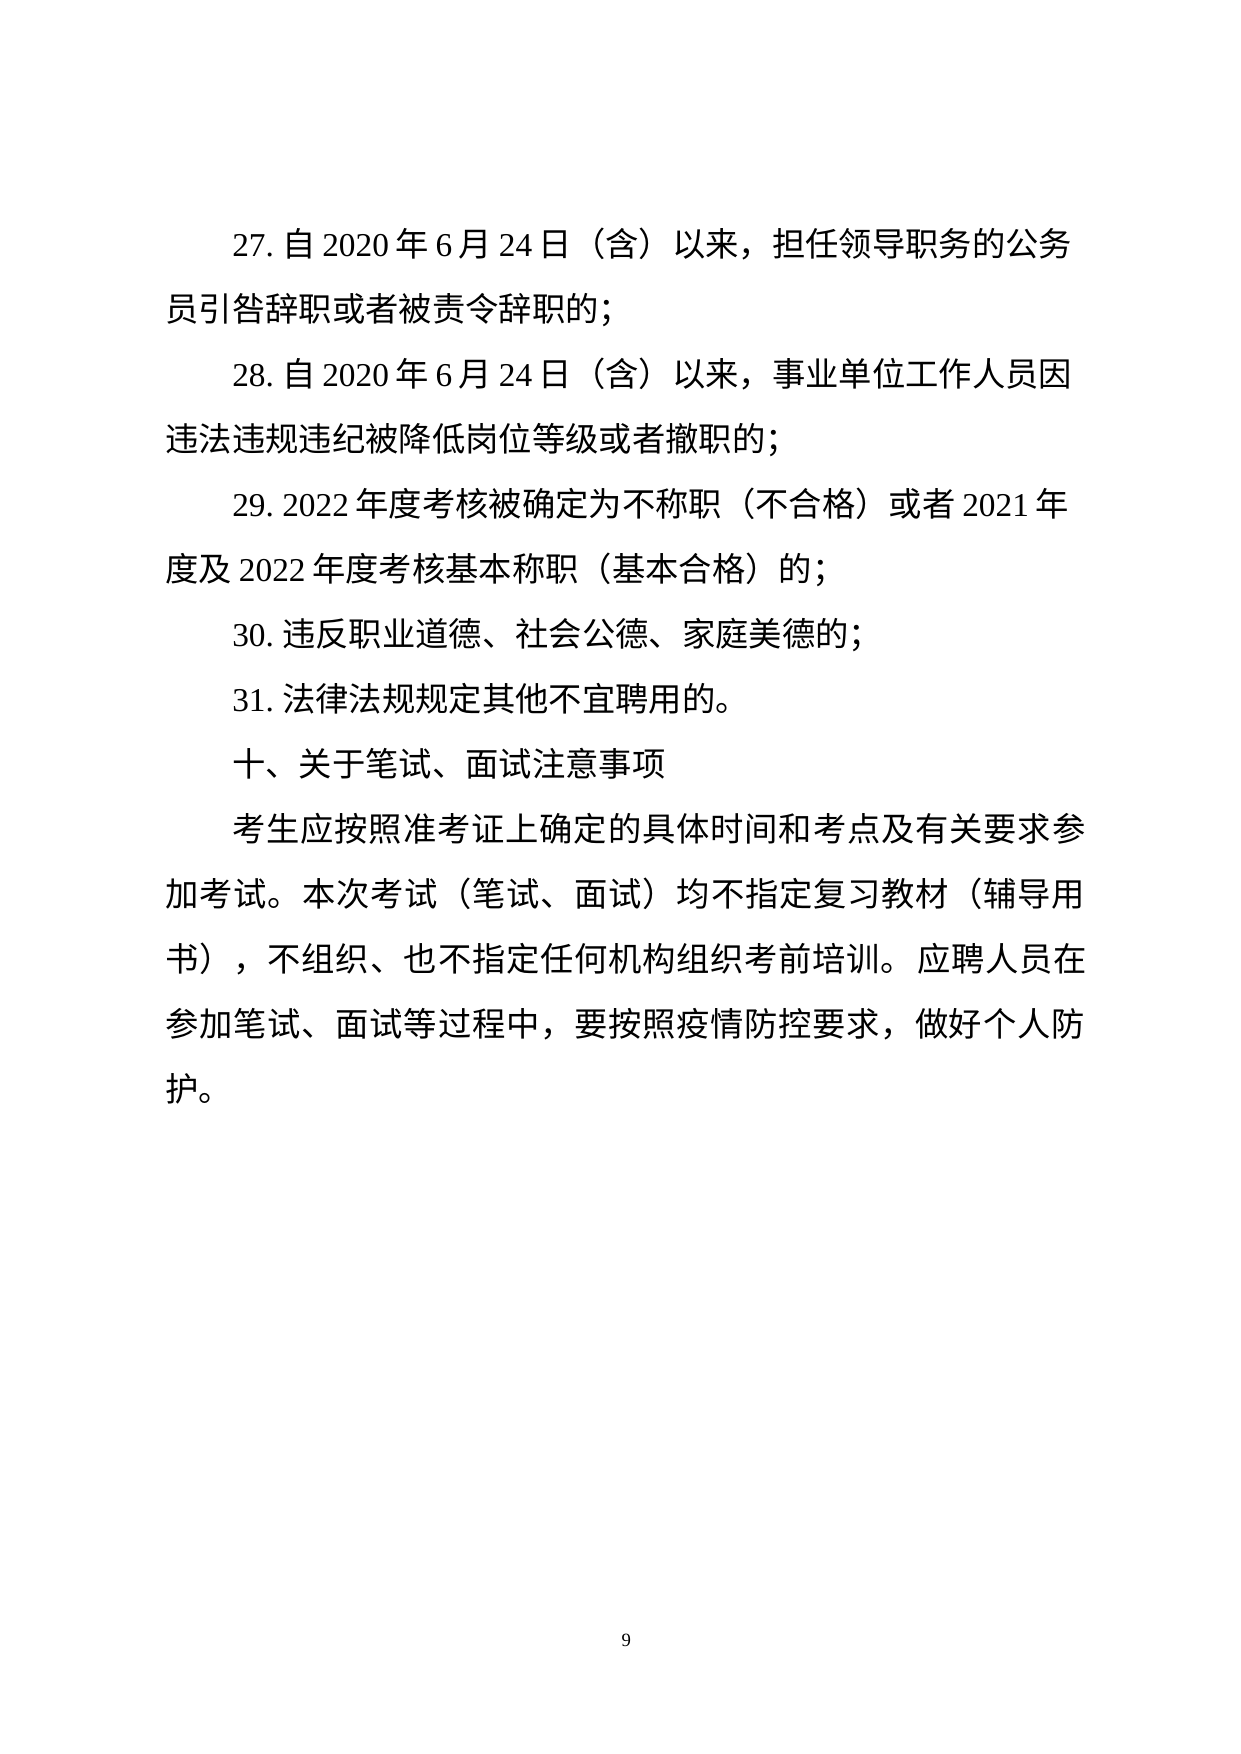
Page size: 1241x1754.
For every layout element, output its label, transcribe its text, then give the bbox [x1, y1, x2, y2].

text 28. 自2020年6月24日（含）以来，事业单位工作人员因违法违规违纪被降低岗位等级或者撤职的； [165, 339, 1087, 469]
text 十、关于笔试、面试注意事项 [165, 729, 1087, 794]
text 31. 法律法规规定其他不宜聘用的。 [165, 664, 1087, 729]
text 29. 2022年度考核被确定为不称职（不合格）或者2021年度及2022年度考核基本称职（基本合格）的； [165, 469, 1087, 599]
text 27. 自2020年6月24日（含）以来，担任领导职务的公务员引咎辞职或者被责令辞职的； [165, 209, 1087, 339]
text 30. 违反职业道德、社会公德、家庭美德的； [165, 599, 1087, 664]
text 考生应按照准考证上确定的具体时间和考点及有关要求参加考试。本次考试（笔试、面试）均不指定复习教材（辅导用书），不组织、也不指定任何机构组织考前培训。应聘人员在参加笔试、面试等过程中，要按照疫情防控要求，做好个人防护。 [165, 794, 1087, 1119]
